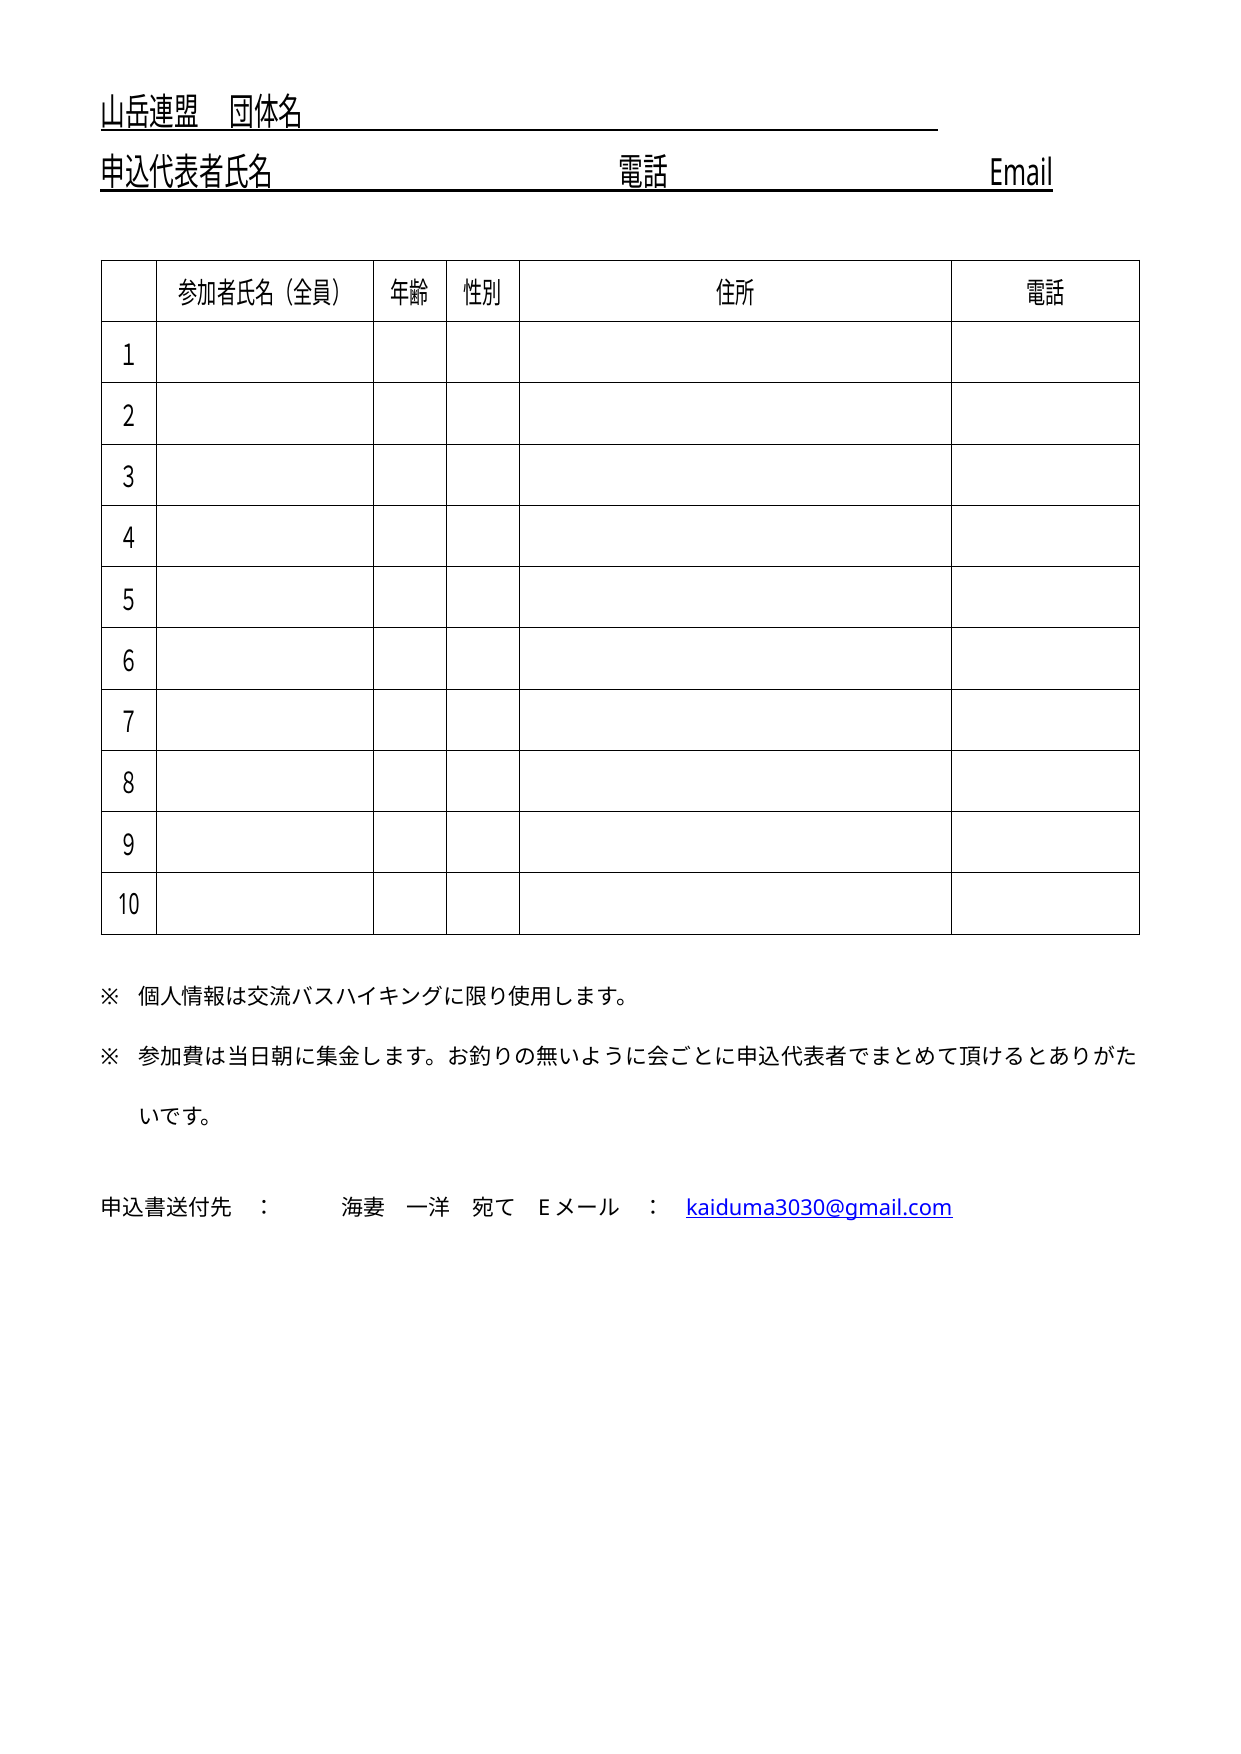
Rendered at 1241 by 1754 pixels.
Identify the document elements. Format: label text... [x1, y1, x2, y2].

table_cell [447, 628, 519, 688]
table_cell [520, 445, 951, 505]
table_cell [952, 812, 1139, 872]
table_cell [952, 445, 1139, 505]
table_cell [157, 812, 373, 872]
table_cell [520, 628, 951, 688]
table_header 性別 [447, 261, 519, 321]
table_cell [447, 322, 519, 382]
table_cell [447, 690, 519, 750]
table_header 住所 [520, 261, 951, 321]
table_cell [952, 628, 1139, 688]
text 山岳連盟 団体名 [100, 79, 1140, 139]
table_cell [952, 567, 1139, 627]
table_cell [157, 567, 373, 627]
table_cell [157, 628, 373, 688]
table_header 電話 [952, 261, 1139, 321]
table_cell ８ [102, 751, 156, 811]
table_cell [157, 383, 373, 443]
table_cell ６ [102, 628, 156, 688]
table_cell [374, 873, 446, 933]
table_cell [520, 567, 951, 627]
text 申込書送付先 ： 海妻 一洋 宛て Eメール ： kaiduma3030@gmail.com [100, 1175, 1140, 1236]
table_cell ３ [102, 445, 156, 505]
table_cell [157, 751, 373, 811]
table_cell [447, 567, 519, 627]
table_cell [374, 628, 446, 688]
table_cell [520, 812, 951, 872]
table_cell [447, 383, 519, 443]
table_cell [157, 690, 373, 750]
table_header 参加者氏名（全員） [157, 261, 373, 321]
table_cell [374, 506, 446, 566]
table_cell １ [102, 322, 156, 382]
table_cell ７ [102, 690, 156, 750]
table_cell ４ [102, 506, 156, 566]
table_cell [520, 690, 951, 750]
table_cell [447, 445, 519, 505]
table_cell [157, 322, 373, 382]
table_cell [447, 751, 519, 811]
table_cell [952, 383, 1139, 443]
table_cell [157, 445, 373, 505]
table_cell [952, 751, 1139, 811]
table_cell [520, 322, 951, 382]
table_cell [447, 506, 519, 566]
table_cell ２ [102, 383, 156, 443]
list 参加費は当日朝に集金します。お釣りの無いように会ごとに申込代表者でまとめて頂けるとありがたいです。 [100, 1025, 1140, 1145]
table_header 年齢 [374, 261, 446, 321]
table_cell [374, 445, 446, 505]
table_cell [157, 873, 373, 933]
table_cell [952, 506, 1139, 566]
table_cell [447, 812, 519, 872]
table_cell [157, 506, 373, 566]
table_cell [952, 873, 1139, 933]
text 申込代表者氏名 電話 Email [100, 139, 1140, 199]
table_cell ９ [102, 812, 156, 872]
table_cell [952, 322, 1139, 382]
table_cell [447, 873, 519, 933]
table_cell [374, 383, 446, 443]
table_cell [520, 506, 951, 566]
table_cell [374, 690, 446, 750]
table_cell [520, 383, 951, 443]
table_cell 10 [102, 873, 156, 933]
table_cell [374, 751, 446, 811]
table_cell ５ [102, 567, 156, 627]
table_cell [520, 873, 951, 933]
table_header [102, 261, 156, 321]
list 個人情報は交流バスハイキングに限り使用します。 [100, 965, 1140, 1025]
table_cell [374, 322, 446, 382]
table_cell [952, 690, 1139, 750]
table_cell [374, 812, 446, 872]
table_cell [520, 751, 951, 811]
table_cell [374, 567, 446, 627]
